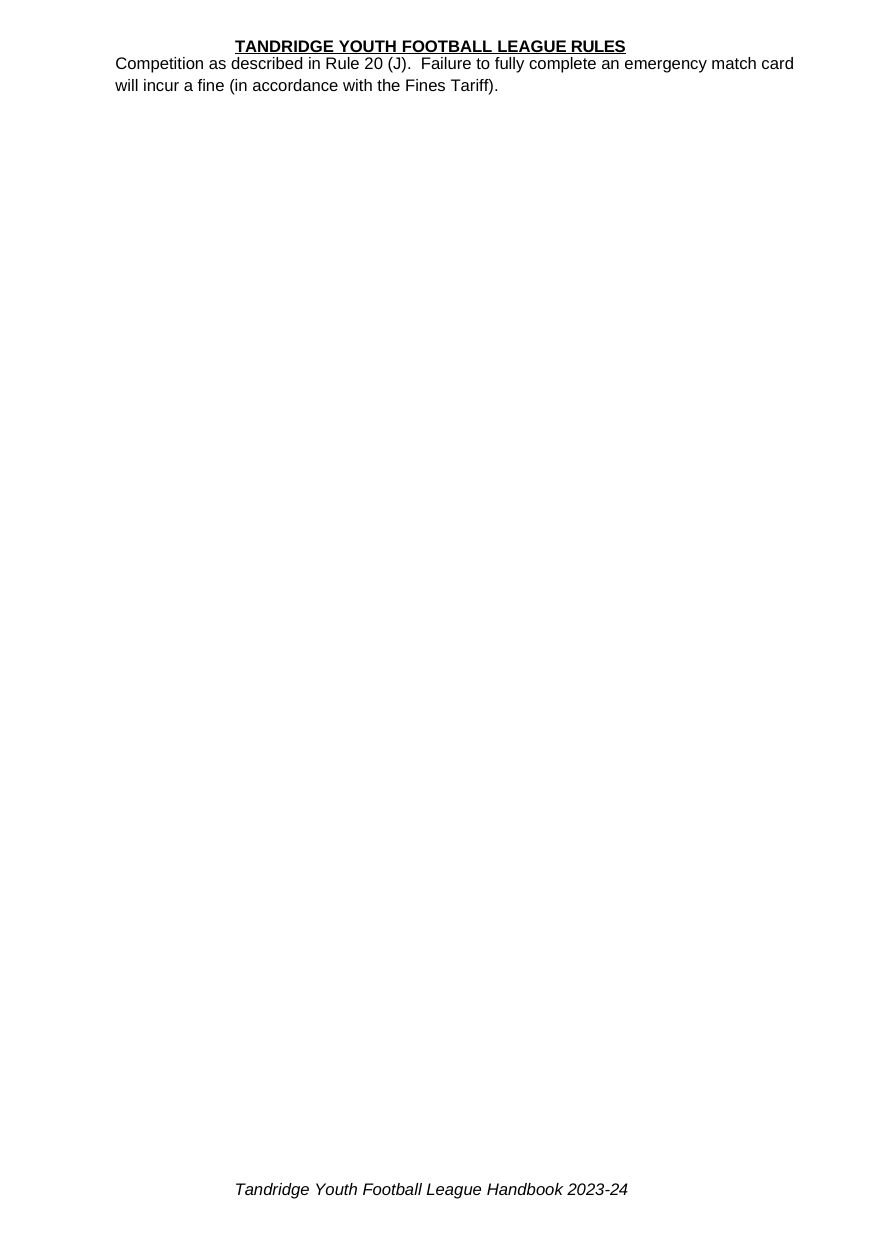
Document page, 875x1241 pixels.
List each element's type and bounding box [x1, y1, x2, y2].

text [115, 54, 805, 95]
